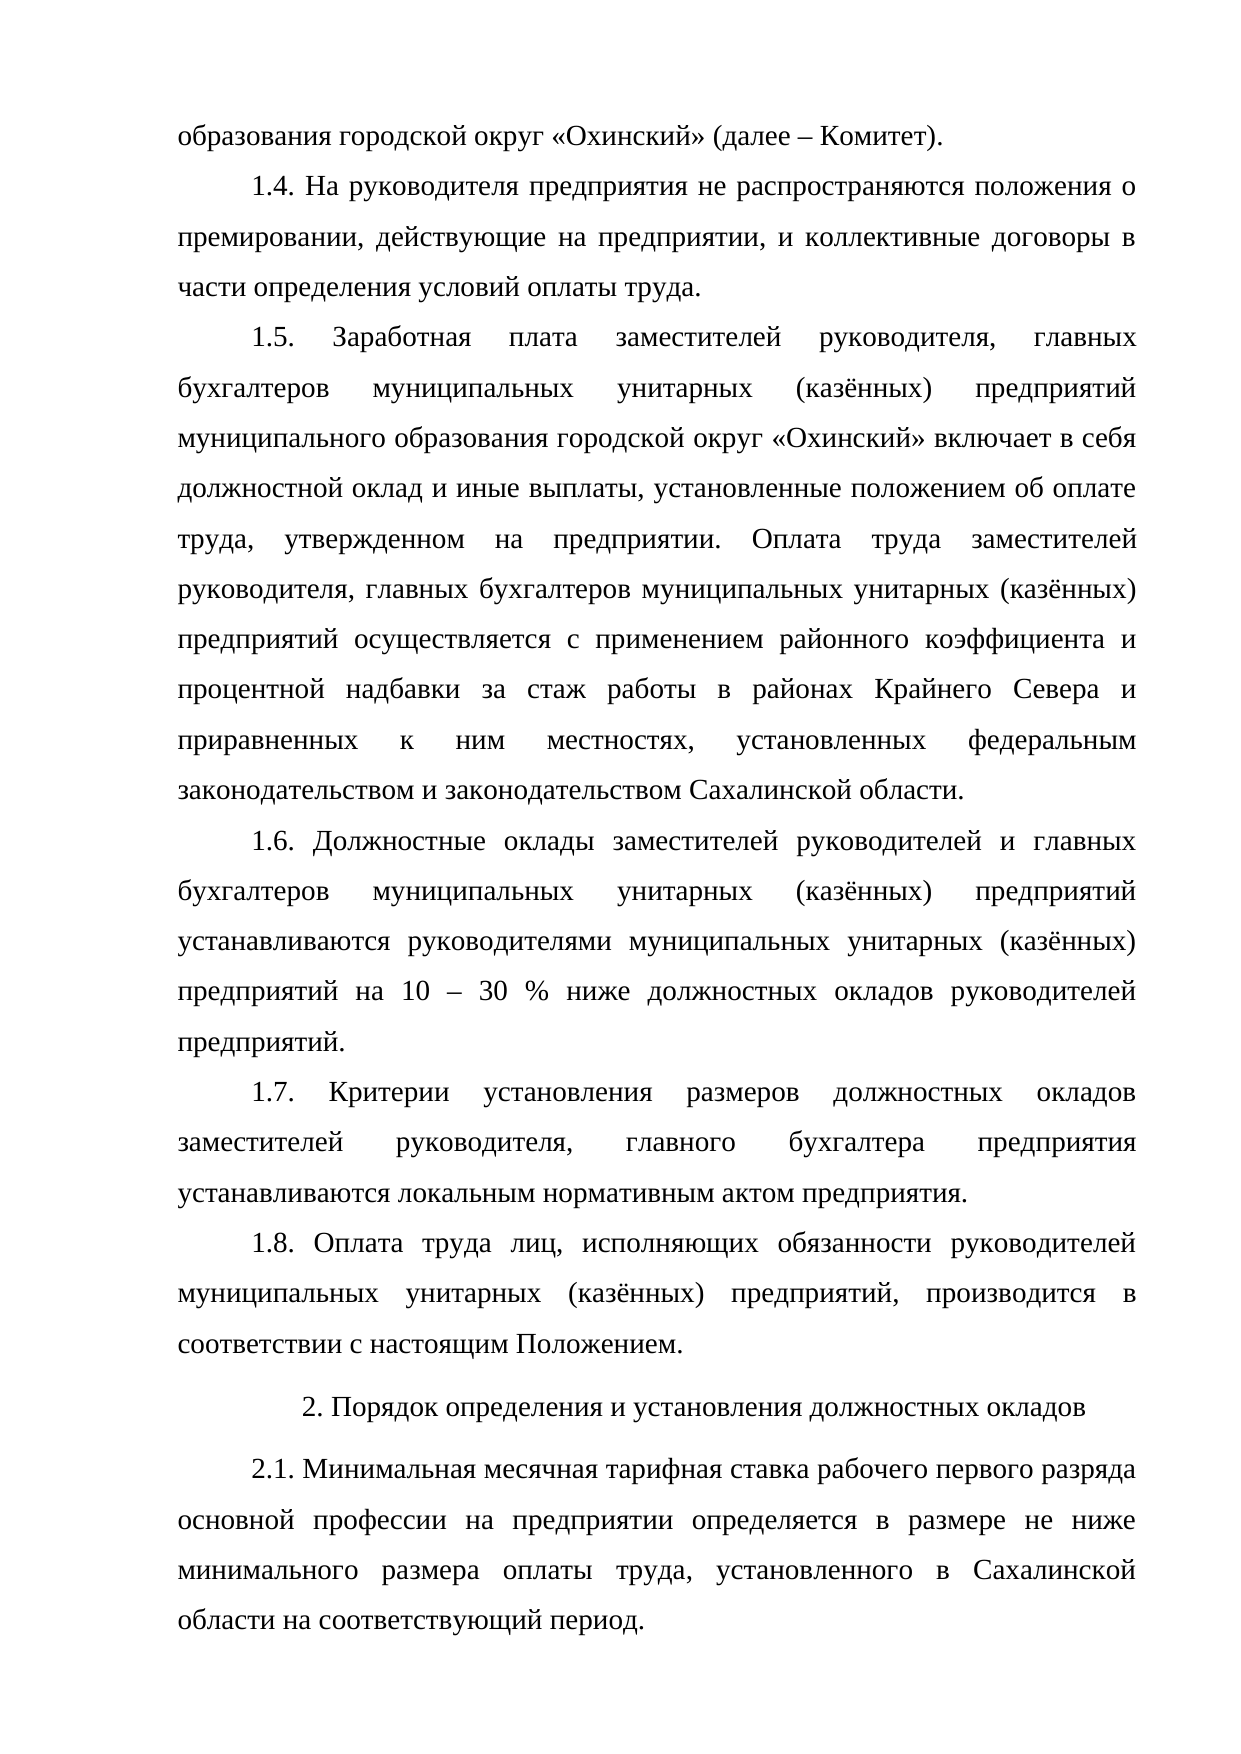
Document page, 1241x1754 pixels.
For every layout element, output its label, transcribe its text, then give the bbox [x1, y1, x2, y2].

text 1.6. Должностные оклады заместителей руководителей и главных бухгалтеров муниципальных унитарных (казённых) предприятий устанавливаются руководителями муниципальных унитарных (казённых) предприятий на 10 – 30 % ниже должностных окладов руководителей предприятий. [177, 823, 1137, 1057]
text 2.1. Минимальная месячная тарифная ставка рабочего первого разряда основной профессии на предприятии определяется в размере не ниже минимального размера оплаты труда, установленного в Сахалинской области на соответствующий период. [177, 1451, 1137, 1636]
text 2. Порядок определения и установления должностных окладов [177, 1389, 1137, 1422]
text 1.4. На руководителя предприятия не распространяются положения о премировании, действующие на предприятии, и коллективные договоры в части определения условий оплаты труда. [177, 168, 1137, 303]
text 1.8. Оплата труда лиц, исполняющих обязанности руководителей муниципальных унитарных (казённых) предприятий, производится в соответствии с настоящим Положением. [177, 1225, 1137, 1276]
text 1.5. Заработная плата заместителей руководителя, главных бухгалтеров муниципальных унитарных (казённых) предприятий муниципального образования городской округ «Охинский» включает в себя должностной оклад и иные выплаты, установленные положением об оплате труда, утвержденном на предприятии. Оплата труда заместителей руководителя, главных бухгалтеров муниципальных унитарных (казённых) предприятий осуществляется с применением районного коэффициента и процентной надбавки за стаж работы в районах Крайнего Севера и приравненных к ним местностях, установленных федеральным законодательством и законодательством Сахалинской области. [177, 319, 1137, 806]
text 1.8. Оплата труда лиц, исполняющих обязанности руководителей муниципальных унитарных (казённых) предприятий, производится в соответствии с настоящим Положением. [177, 1309, 1137, 1359]
text 1.7. Критерии установления размеров должностных окладов заместителей руководителя, главного бухгалтера предприятия устанавливаются локальным нормативным актом предприятия. [177, 1074, 1137, 1125]
text 1.7. Критерии установления размеров должностных окладов заместителей руководителя, главного бухгалтера предприятия устанавливаются локальным нормативным актом предприятия. [177, 1158, 1137, 1208]
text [177, 118, 1137, 152]
